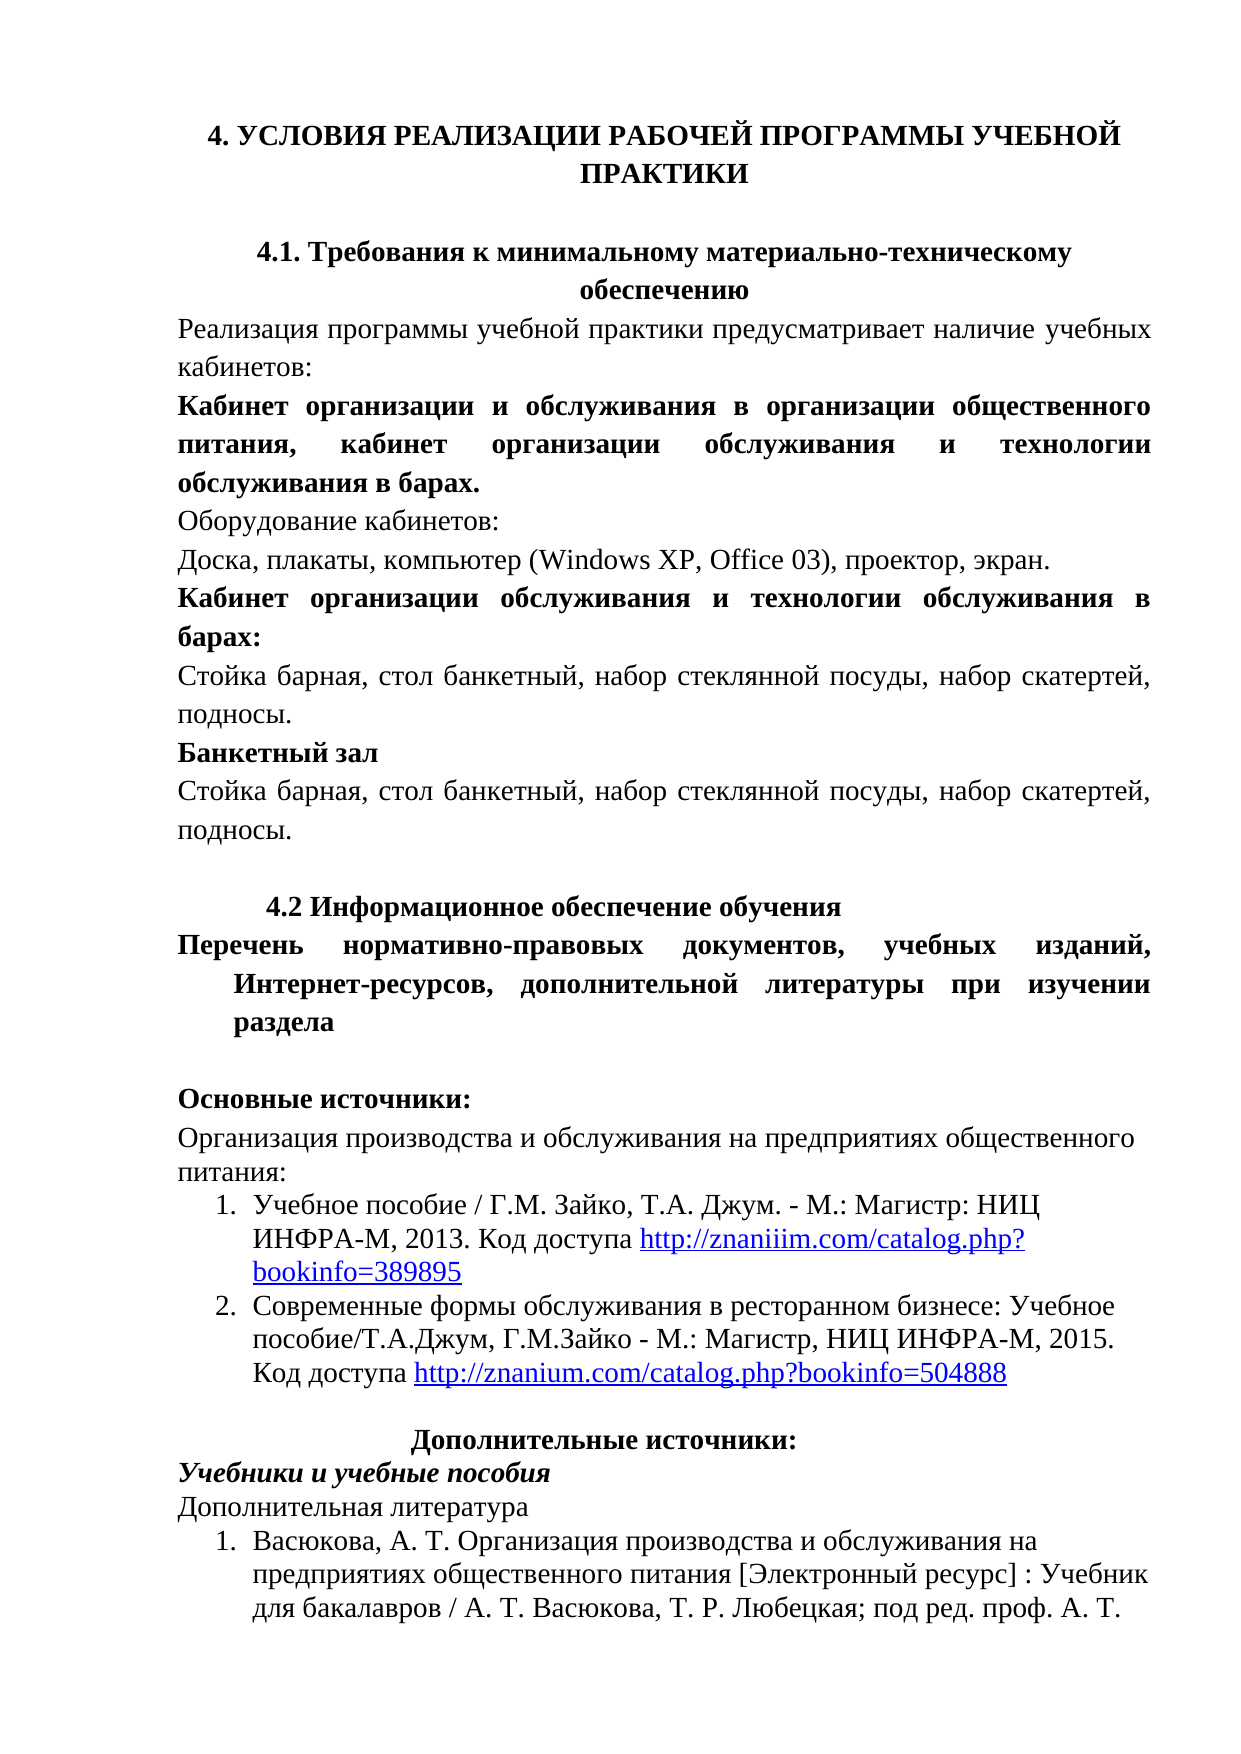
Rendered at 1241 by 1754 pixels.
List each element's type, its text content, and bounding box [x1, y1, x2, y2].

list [215, 1523, 1152, 1623]
text Стойка барная, стол банкетный, набор стеклянной посуды, набор скатертей, подносы. [177, 658, 1152, 730]
text Стойка барная, стол банкетный, набор стеклянной посуды, набор скатертей, подносы. [177, 773, 1152, 845]
text Оборудование кабинетов: [177, 503, 1152, 537]
text Кабинет организации обслуживания и технологии обслуживания в барах: [177, 581, 1152, 653]
text 4.2 Информационное обеспечение обучения [266, 889, 1152, 922]
list Современные формы обслуживания в ресторанном бизнесе: Учебное пособие/Т.А.Джум, Г.М.Зайко - М.: Магистр, НИЦ ИНФРА-М, 2015. Код доступа http://znanium.com/catalog.php?bookinfo=504888 [215, 1288, 1152, 1388]
text Учебники и учебные пособия [177, 1456, 1152, 1489]
text Банкетный зал [177, 735, 1152, 768]
text Реализация программы учебной практики предусматривает наличие учебных кабинетов: [177, 311, 1152, 383]
text Дополнительные источники: [177, 1422, 1152, 1456]
text Кабинет организации и обслуживания в организации общественного питания, кабинет организации обслуживания и технологии обслуживания в барах. [177, 388, 1152, 498]
text Организация производства и обслуживания на предприятиях общественного питания: [177, 1120, 1152, 1187]
text 4.1. Требования к минимальному материально-техническому обеспечению [177, 234, 1152, 306]
text 4. условия реализации рабочей программы УЧЕБНОЙ практики [177, 118, 1152, 190]
text Доска, плакаты, компьютер (Windows XP, Office 03), проектор, экран. [177, 542, 1152, 576]
text Перечень нормативно-правовых документов, учебных изданий, Интернет-ресурсов, дополнительной литературы при изучении раздела [177, 927, 1152, 1038]
list Учебное пособие / Г.М. Зайко, Т.А. Джум. - М.: Магистр: НИЦ ИНФРА-М, 2013. Код доступа http://znaniiim.com/catalog.php?bookinfo=389895 [215, 1187, 1152, 1288]
text Основные источники: [177, 1082, 1152, 1115]
text Дополнительная литература [177, 1489, 1152, 1523]
